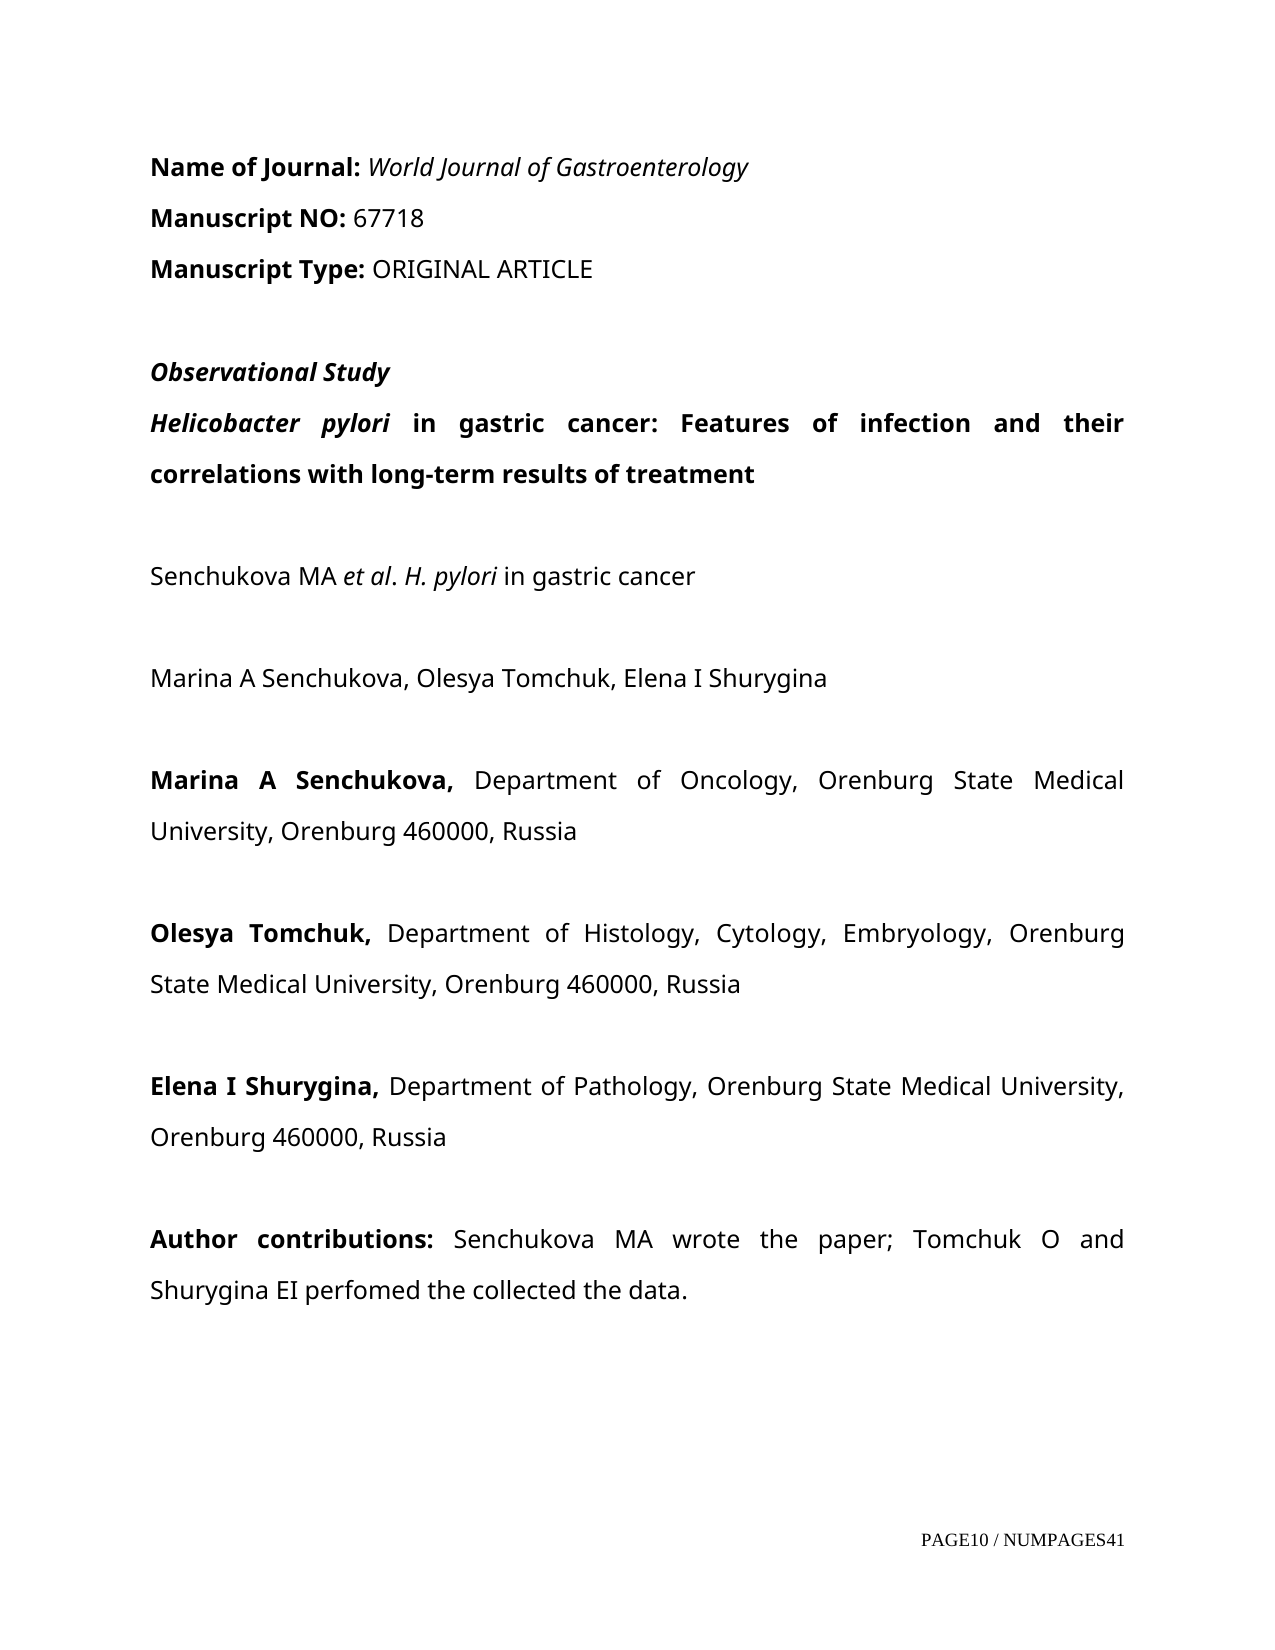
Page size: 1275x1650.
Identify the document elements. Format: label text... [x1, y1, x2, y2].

text Marina A Senchukova, Olesya Tomchuk, Elena I Shurygina [150, 660, 1125, 694]
text Name of Journal: World Journal of Gastroenterology [150, 150, 1125, 184]
text Olesya Tomchuk, Department of Histology, Cytology, Embryology, Orenburg State Medical University, Orenburg 460000, Russia [150, 916, 1125, 1001]
text Author contributions: Senchukova MA wrote the paper; Tomchuk O and Shurygina EI perfomed the collected the data. [150, 1222, 1125, 1307]
text Marina A Senchukova, Department of Oncology, Orenburg State Medical University, Orenburg 460000, Russia [150, 762, 1125, 848]
text Manuscript NO: 67718 [150, 201, 1125, 235]
text Observational Study [150, 354, 1125, 388]
text Manuscript Type: ORIGINAL ARTICLE [150, 252, 1125, 286]
text Helicobacter pylori in gastric cancer: Features of infection and their correlations with long-term results of treatment [150, 405, 1125, 490]
text Elena I Shurygina, Department of Pathology, Orenburg State Medical University, Orenburg 460000, Russia [150, 1069, 1125, 1154]
text Senchukova MA et al. H. pylori in gastric cancer [150, 558, 1125, 592]
